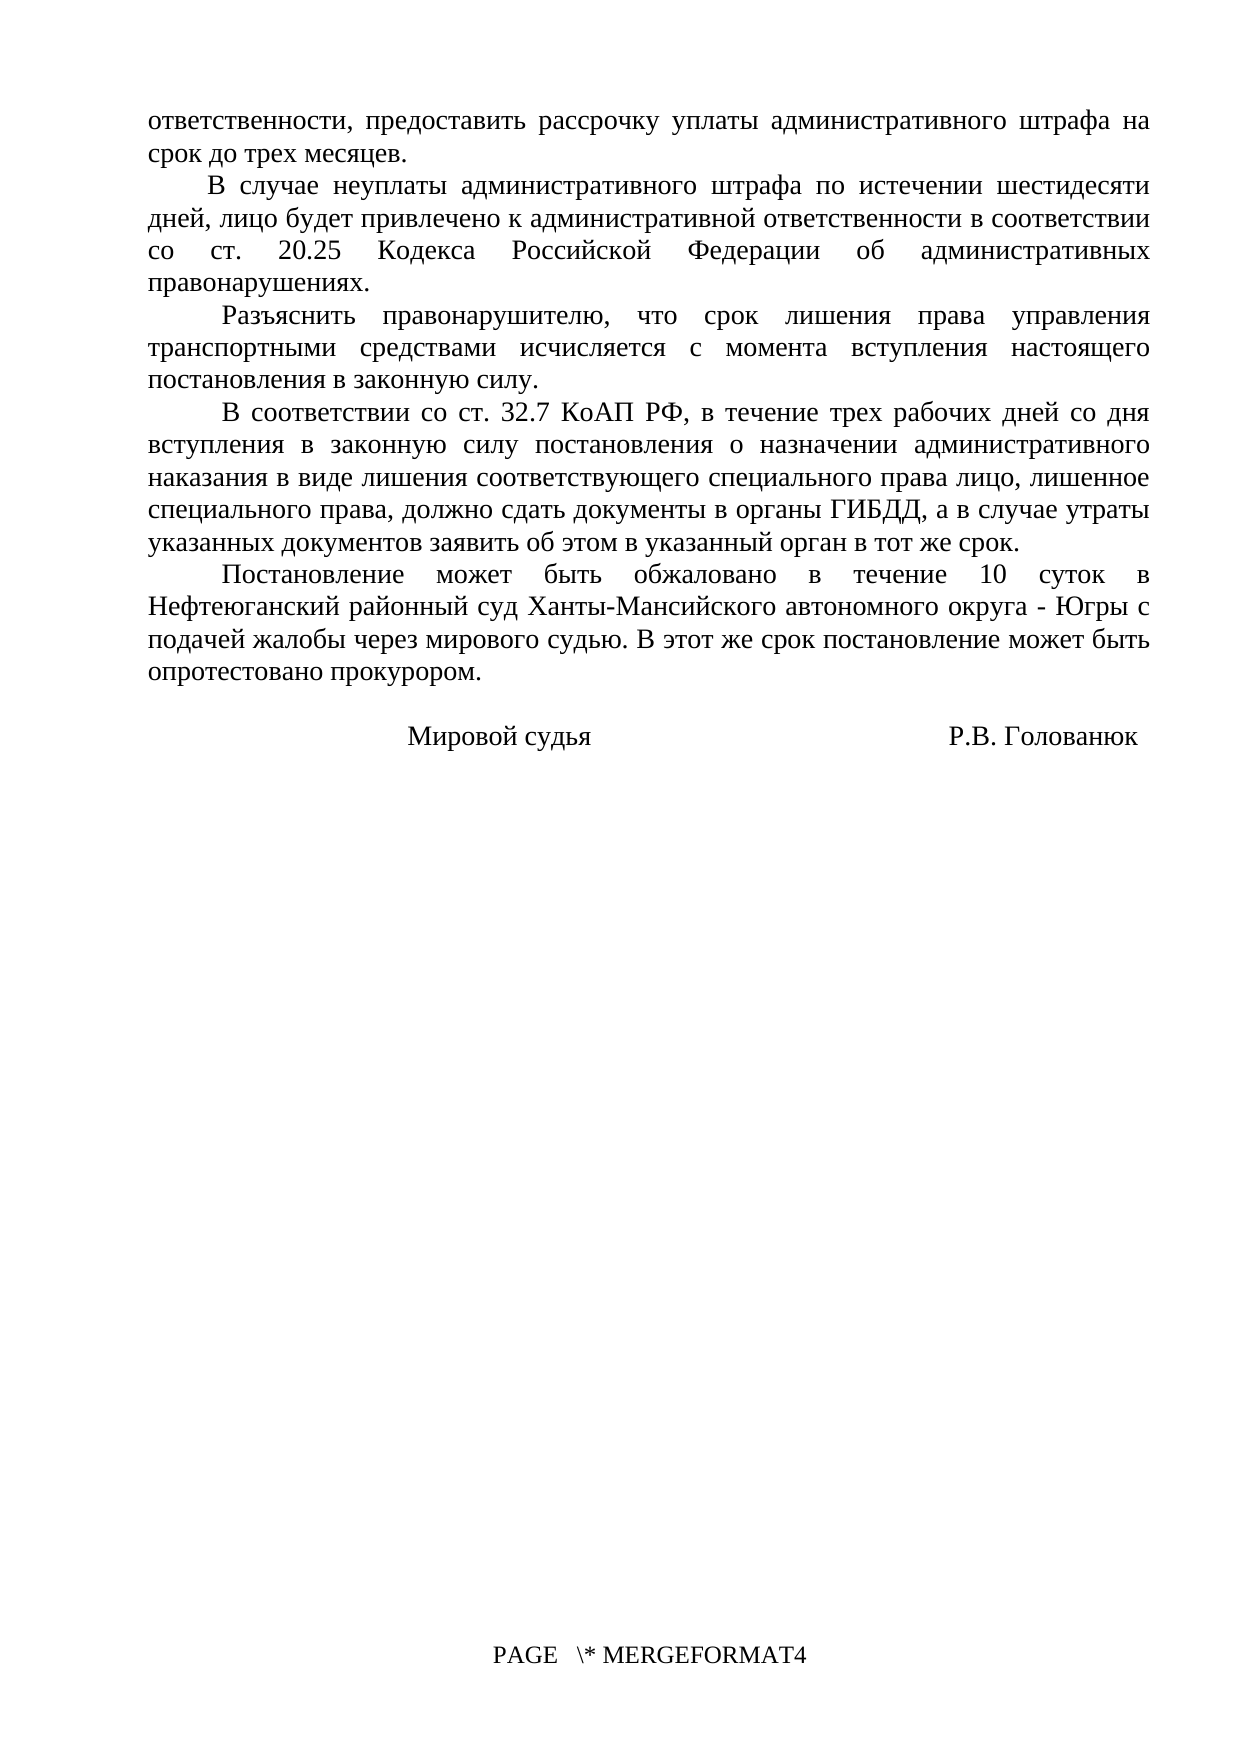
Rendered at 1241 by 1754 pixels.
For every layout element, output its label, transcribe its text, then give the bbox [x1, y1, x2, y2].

text В случае неуплаты административного штрафа по истечении шестидесяти дней, лицо будет привлечено к административной ответственности в соответствии со ст. 20.25 Кодекса Российской Федерации об административных правонарушениях. [148, 168, 1152, 298]
text Мировой судья Р.В. Голованюк [148, 719, 1152, 751]
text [148, 103, 1152, 168]
text Разъяснить правонарушителю, что срок лишения права управления транспортными средствами исчисляется с момента вступления настоящего постановления в законную силу. [148, 298, 1152, 395]
text В соответствии со ст. 32.7 КоАП РФ, в течение трех рабочих дней со дня вступления в законную силу постановления о назначении административного наказания в виде лишения соответствующего специального права лицо, лишенное специального права, должно сдать документы в органы ГИБДД, а в случае утраты указанных документов заявить об этом в указанный орган в тот же срок. [148, 395, 1152, 557]
text Постановление может быть обжаловано в течение 10 суток в Нефтеюганский районный суд Ханты-Мансийского автономного округа - Югры с подачей жалобы через мирового судью. В этот же срок постановление может быть опротестовано прокурором. [148, 557, 1152, 687]
